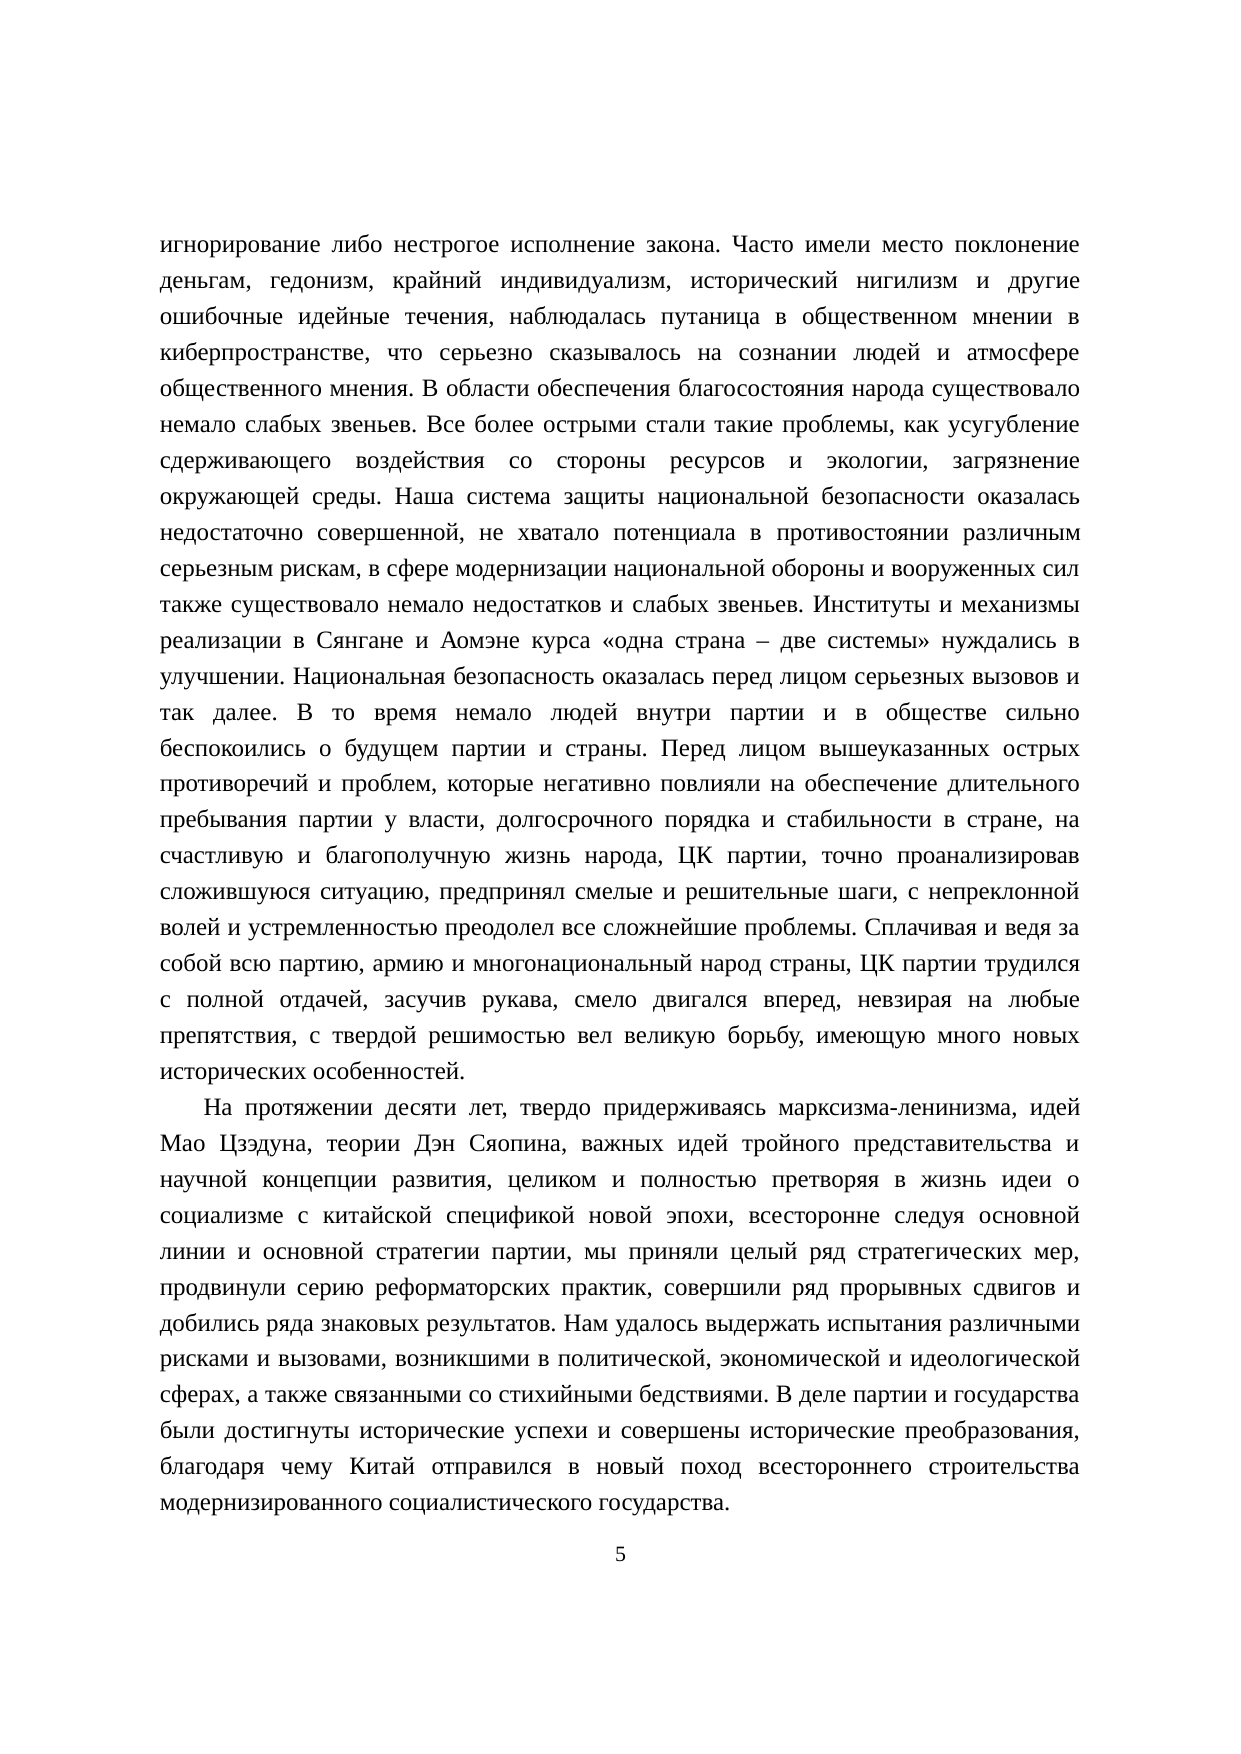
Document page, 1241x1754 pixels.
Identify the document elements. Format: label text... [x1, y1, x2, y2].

text На протяжении десяти лет, твердо придерживаясь марксизма-ленинизма, идей Мао Цзэдуна, теории Дэн Сяопина, важных идей тройного представительства и научной концепции развития, целиком и полностью претворяя в жизнь идеи о социализме с китайской спецификой новой эпохи, всесторонне следуя основной линии и основной стратегии партии, мы приняли целый ряд стратегических мер, продвинули серию реформаторских практик, совершили ряд прорывных сдвигов и добились ряда знаковых результатов. Нам удалось выдержать испытания различными рисками и вызовами, возникшими в политической, экономической и идеологической сферах, а также связанными со стихийными бедствиями. В деле партии и государства были достигнуты исторические успехи и совершены исторические преобразования, благодаря чему Китай отправился в новый поход всестороннего строительства модернизированного социалистического государства. [159, 1092, 1081, 1516]
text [159, 229, 1081, 1085]
